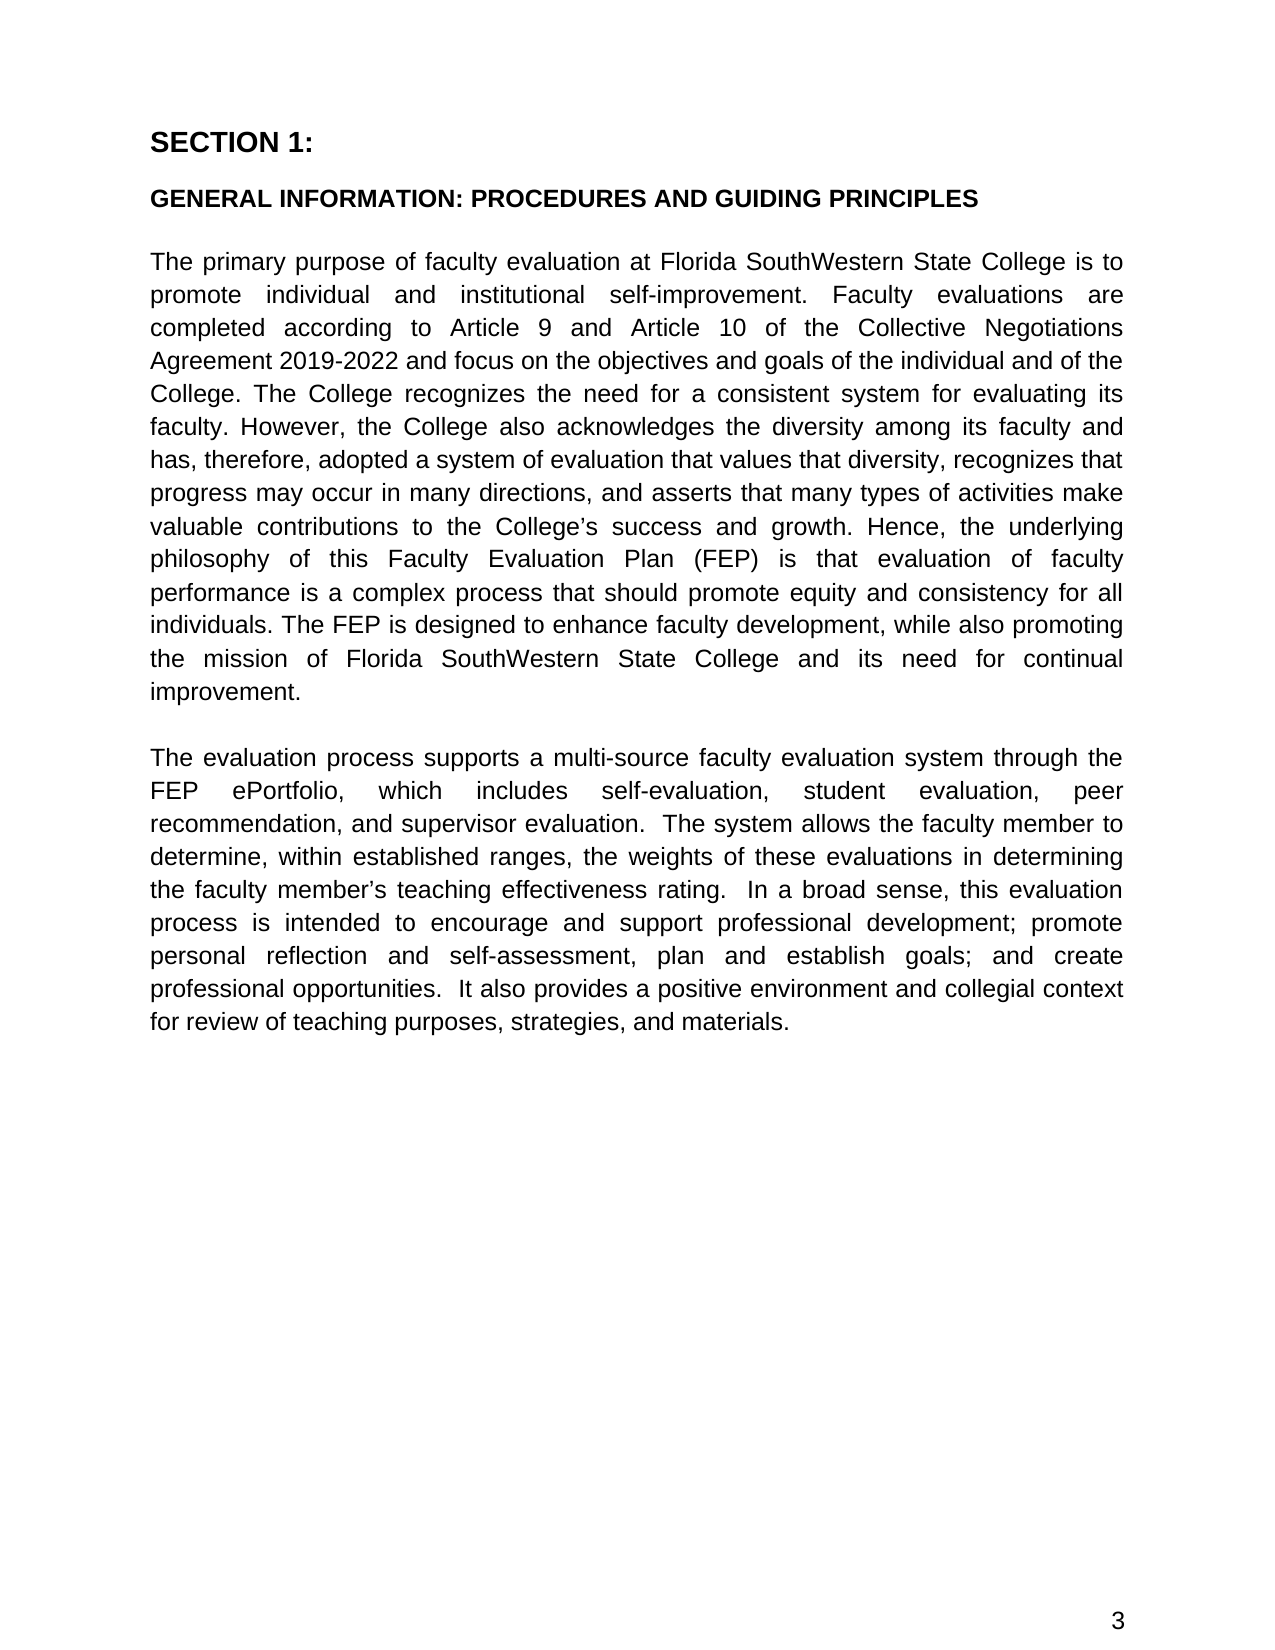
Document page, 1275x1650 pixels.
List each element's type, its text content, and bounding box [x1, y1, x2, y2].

subtitle SECTION 1: [150, 125, 1125, 158]
text The evaluation process supports a multi-source faculty evaluation system through the FEP ePortfolio, which includes self-evaluation, student evaluation, peer recommendation, and supervisor evaluation. The system allows the faculty member to determine, within established ranges, the weights of these evaluations in determining the faculty member’s teaching effectiveness rating. In a broad sense, this evaluation process is intended to encourage and support professional development; promote personal reflection and self-assessment, plan and establish goals; and create professional opportunities. It also provides a positive environment and collegial context for review of teaching purposes, strategies, and materials. [150, 743, 1125, 1036]
text The primary purpose of faculty evaluation at Florida SouthWestern State College is to promote individual and institutional self-improvement. Faculty evaluations are completed according to Article 9 and Article 10 of the Collective Negotiations Agreement 2019-2022 and focus on the objectives and goals of the individual and of the College. The College recognizes the need for a consistent system for evaluating its faculty. However, the College also acknowledges the diversity among its faculty and has, therefore, adopted a system of evaluation that values that diversity, recognizes that progress may occur in many directions, and asserts that many types of activities make valuable contributions to the College’s success and growth. Hence, the underlying philosophy of this Faculty Evaluation Plan (FEP) is that evaluation of faculty performance is a complex process that should promote equity and consistency for all individuals. The FEP is designed to enhance faculty development, while also promoting the mission of Florida SouthWestern State College and its need for continual improvement. [150, 247, 1125, 705]
subtitle GENERAL INFORMATION: PROCEDURES AND GUIDING PRINCIPLES [150, 183, 1125, 212]
